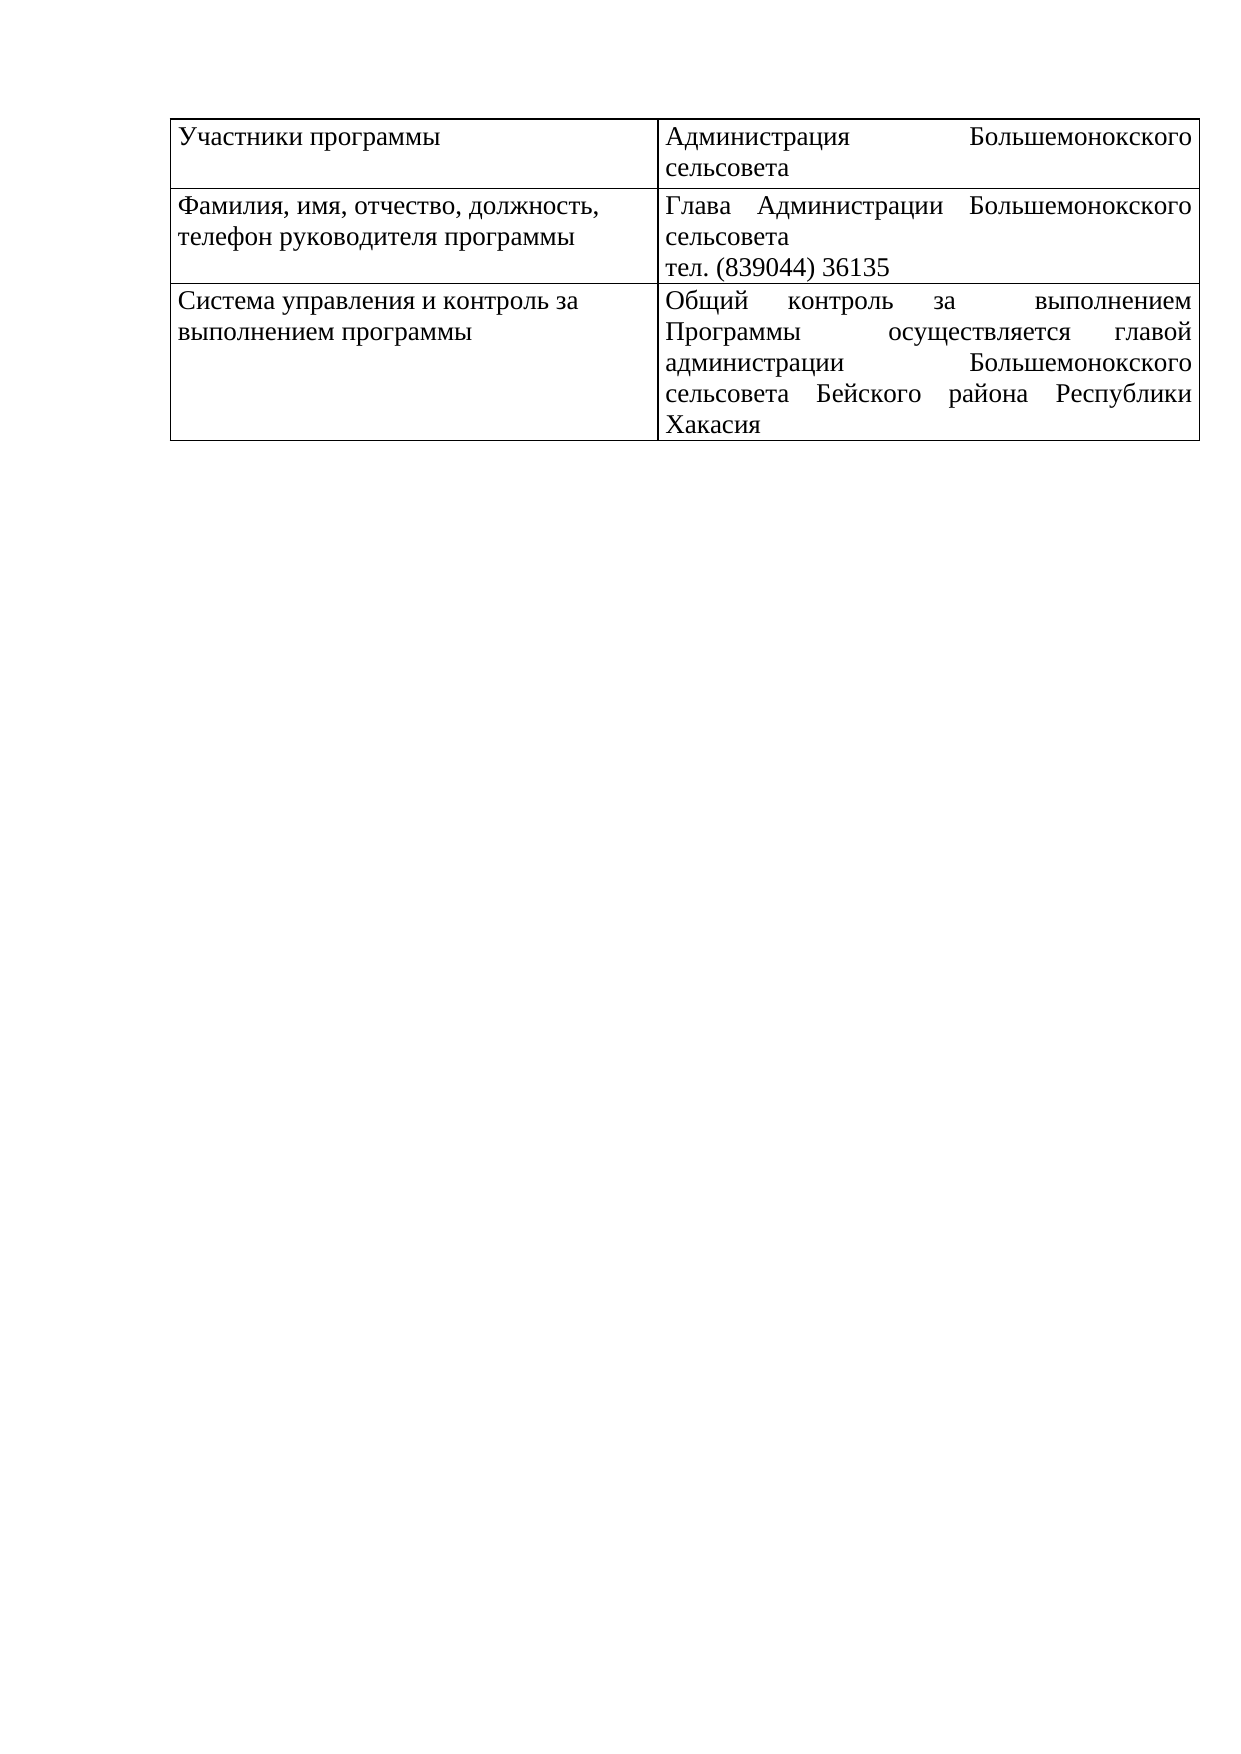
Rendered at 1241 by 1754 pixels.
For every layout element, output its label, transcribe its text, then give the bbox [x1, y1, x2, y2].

table_cell Глава Администрации Большемонокского сельсовета тел. (839044) 36135 [659, 189, 1199, 282]
table_cell Участники программы [171, 120, 657, 187]
table_cell Фамилия, имя, отчество, должность, телефон руководителя программы [171, 189, 657, 282]
table_cell Администрация Большемонокского сельсовета [659, 120, 1199, 187]
table_cell Общий контроль за выполнением Программы осуществляется главой администрации Большемонокского сельсовета Бейского района Республики Хакасия [659, 284, 1199, 440]
table_cell Система управления и контроль за выполнением программы [171, 284, 657, 440]
